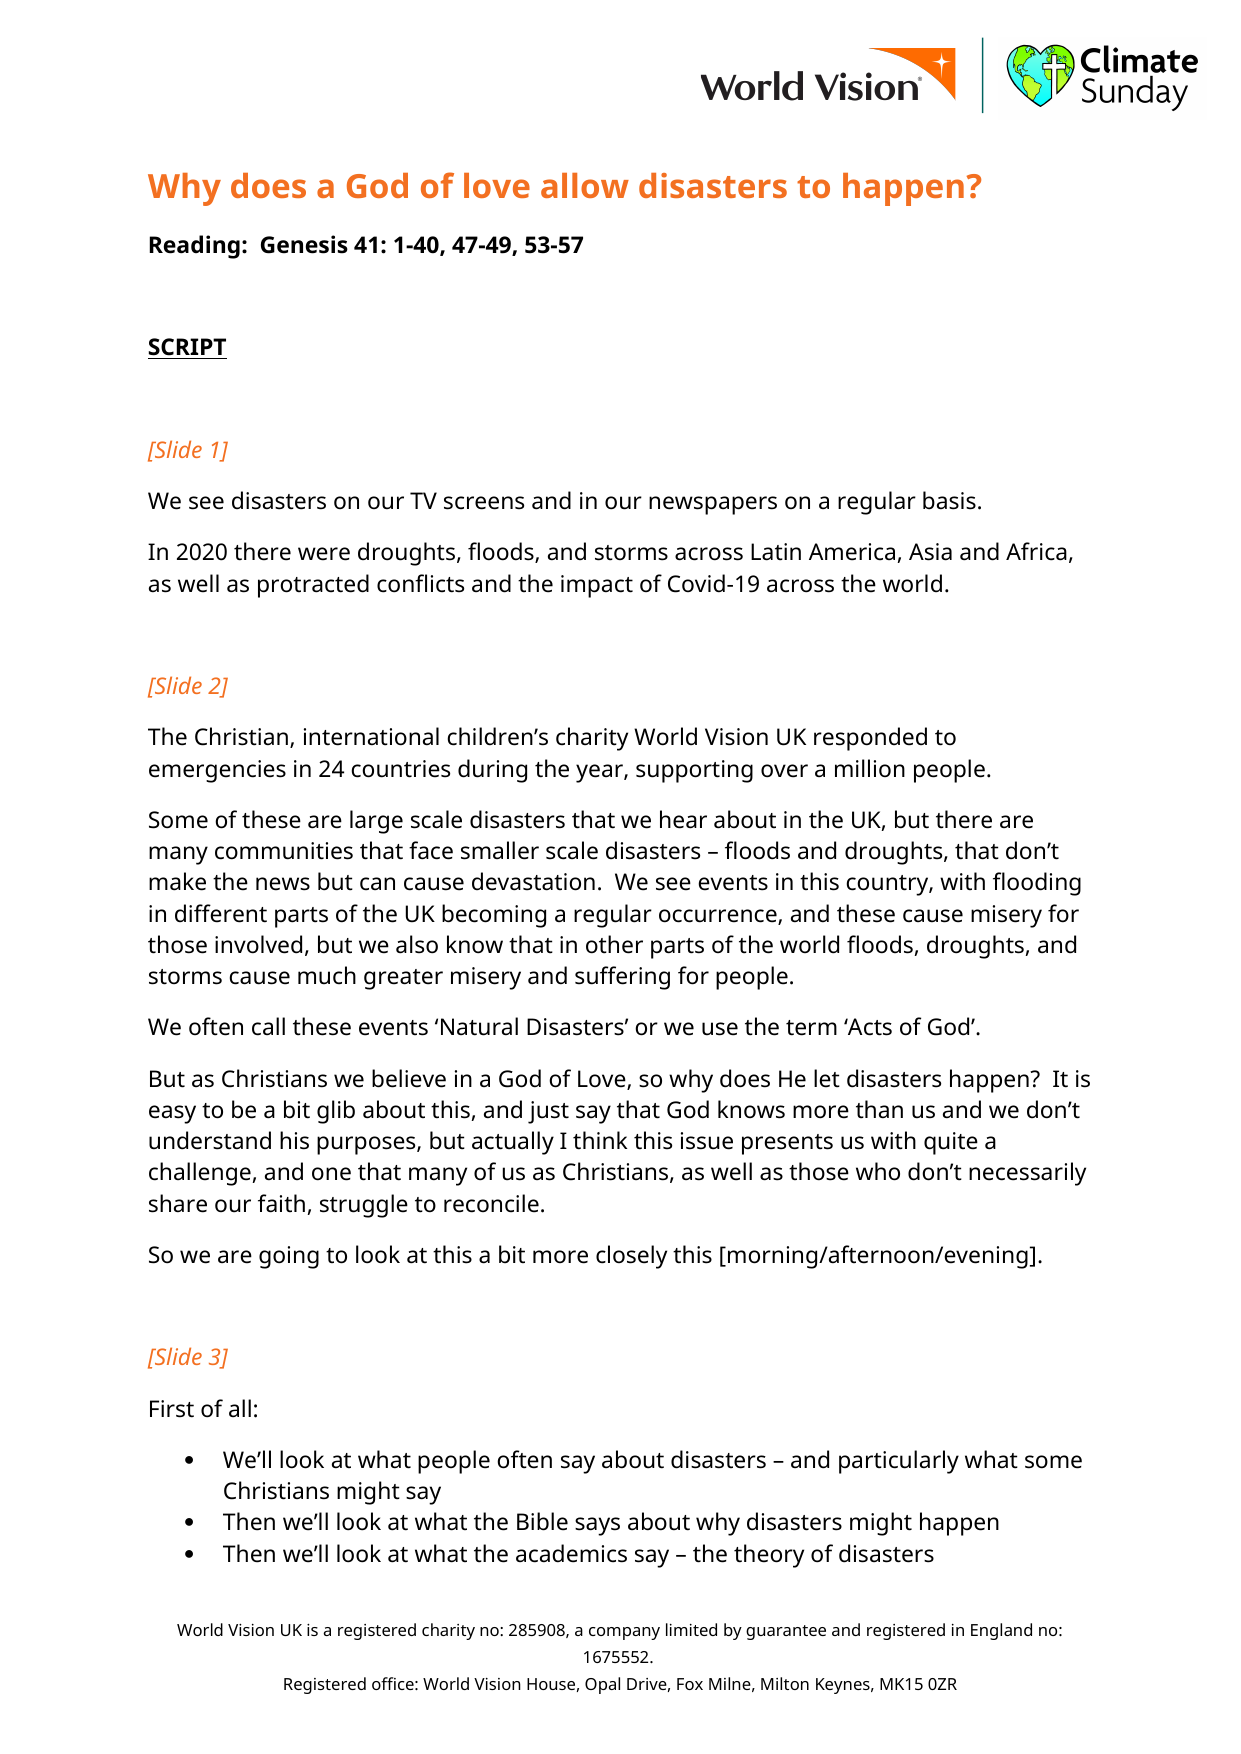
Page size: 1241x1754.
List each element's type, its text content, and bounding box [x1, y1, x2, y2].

text SCRIPT [148, 331, 1092, 362]
picture [998, 37, 1207, 120]
list Then we’ll look at what the Bible says about why disasters might happen [185, 1506, 1092, 1537]
list We’ll look at what people often say about disasters – and particularly what some Christians might say [185, 1444, 1092, 1506]
picture [700, 48, 956, 108]
text Why does a God of love allow disasters to happen? [148, 163, 1092, 209]
text First of all: [148, 1392, 1092, 1424]
list Then we’ll look at what the academics say – the theory of disasters [185, 1537, 1092, 1569]
text [Slide 2] [148, 670, 1092, 701]
text Reading: Genesis 41: 1-40, 47-49, 53-57 [148, 229, 1092, 260]
text But as Christians we believe in a God of Love, so why does He let disasters happen? It is easy to be a bit glib about this, and just say that God knows more than us and we don’t understand his purposes, but actually I think this issue presents us with quite a challenge, and one that many of us as Christians, as well as those who don’t necessarily share our faith, struggle to reconcile. [148, 1062, 1092, 1219]
text The Christian, international children’s charity World Vision UK responded to emergencies in 24 countries during the year, supporting over a million people. [148, 721, 1092, 784]
text We see disasters on our TV screens and in our newspapers on a regular basis. [148, 485, 1092, 516]
text [Slide 3] [148, 1341, 1092, 1372]
text In 2020 there were droughts, floods, and storms across Latin America, Asia and Africa, as well as protracted conflicts and the impact of Covid-19 across the world. [148, 536, 1092, 599]
text We often call these events ‘Natural Disasters’ or we use the term ‘Acts of God’. [148, 1011, 1092, 1042]
text Some of these are large scale disasters that we hear about in the UK, but there are many communities that face smaller scale disasters – floods and droughts, that don’t make the news but can cause devastation. We see events in this country, with flooding in different parts of the UK becoming a regular occurrence, and these cause misery for those involved, but we also know that in other parts of the world floods, droughts, and storms cause much greater misery and suffering for people. [148, 804, 1092, 991]
text So we are going to look at this a bit more closely this [morning/afternoon/evening]. [148, 1239, 1092, 1270]
text [Slide 1] [148, 434, 1092, 465]
